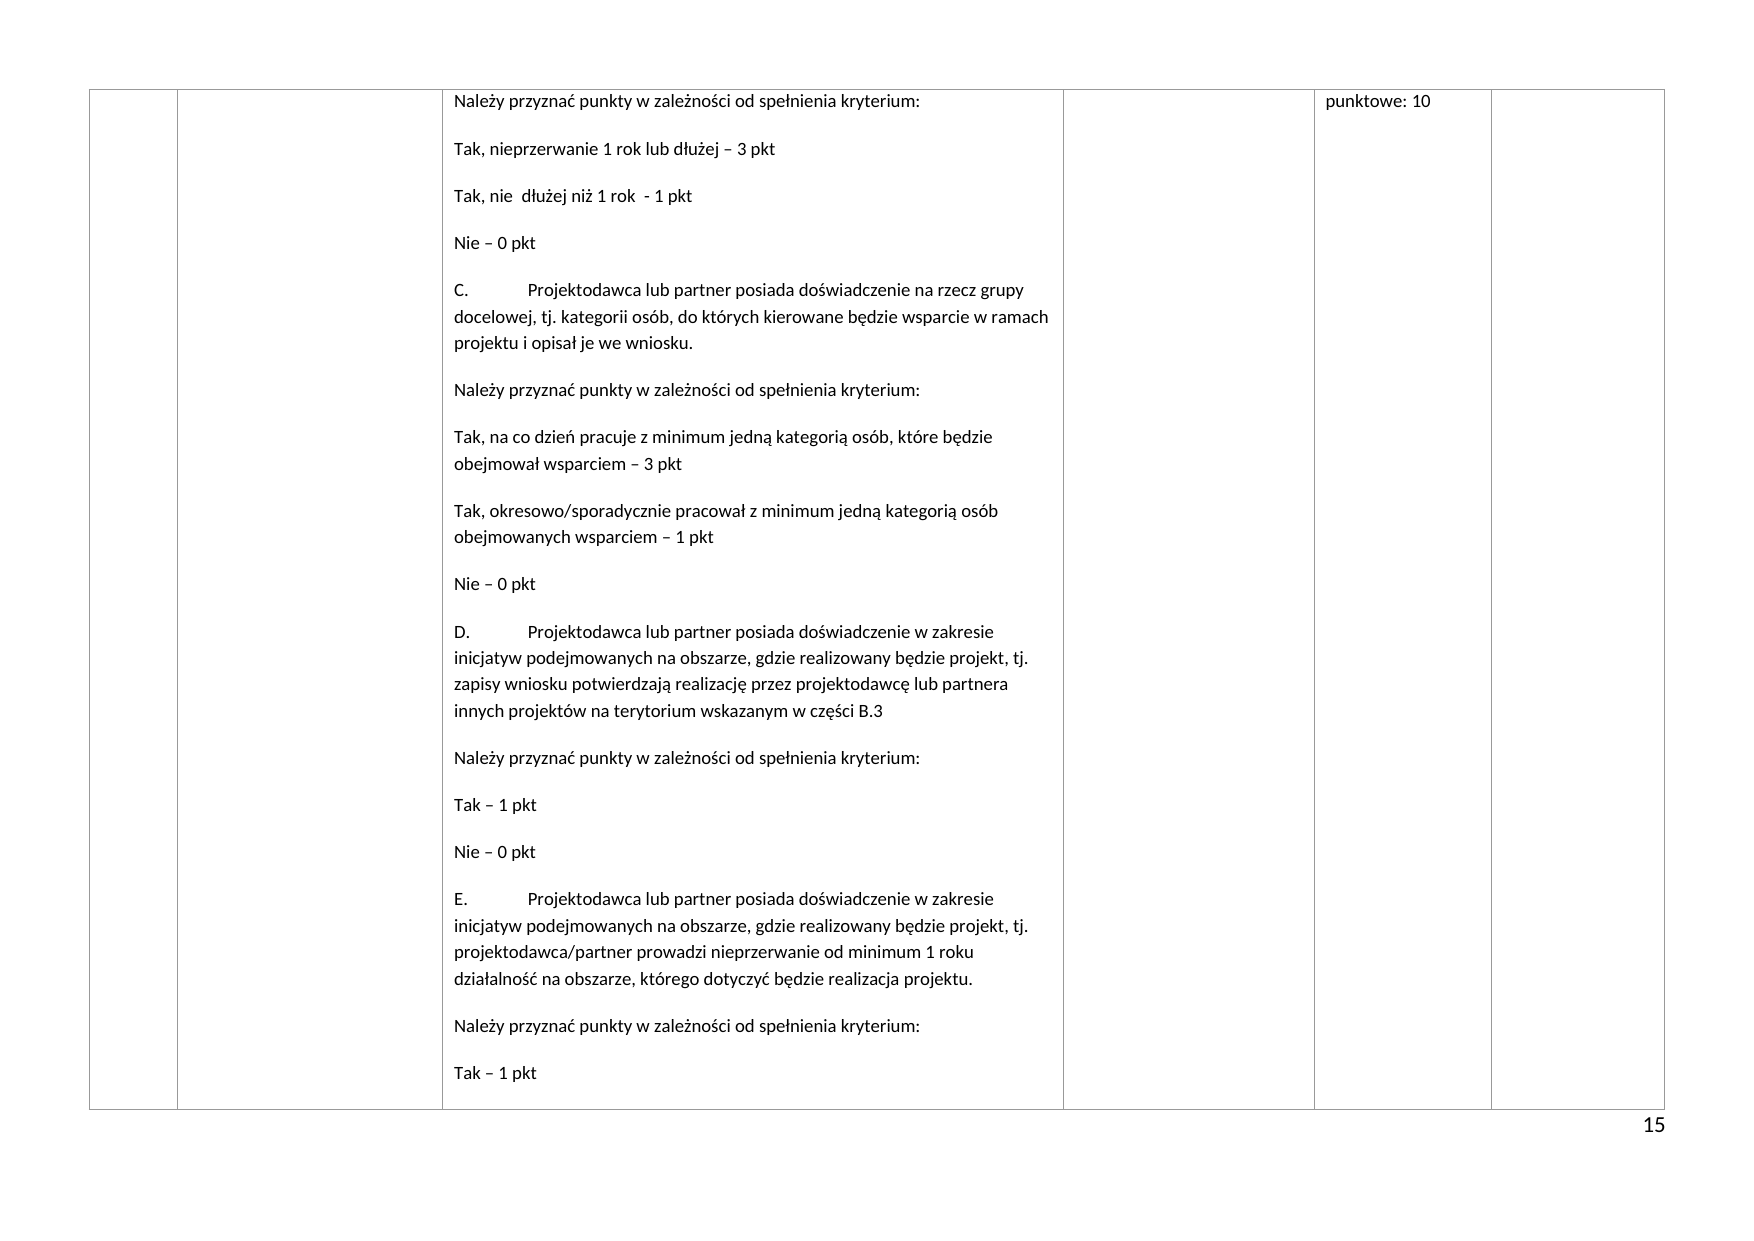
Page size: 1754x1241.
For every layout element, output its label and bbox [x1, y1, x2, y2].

table_cell [90, 90, 177, 1109]
table_cell [178, 90, 442, 1109]
table_cell [1064, 90, 1314, 1109]
table_cell [443, 90, 1063, 1109]
table_cell [1492, 90, 1664, 1109]
table_cell [1315, 90, 1491, 1109]
